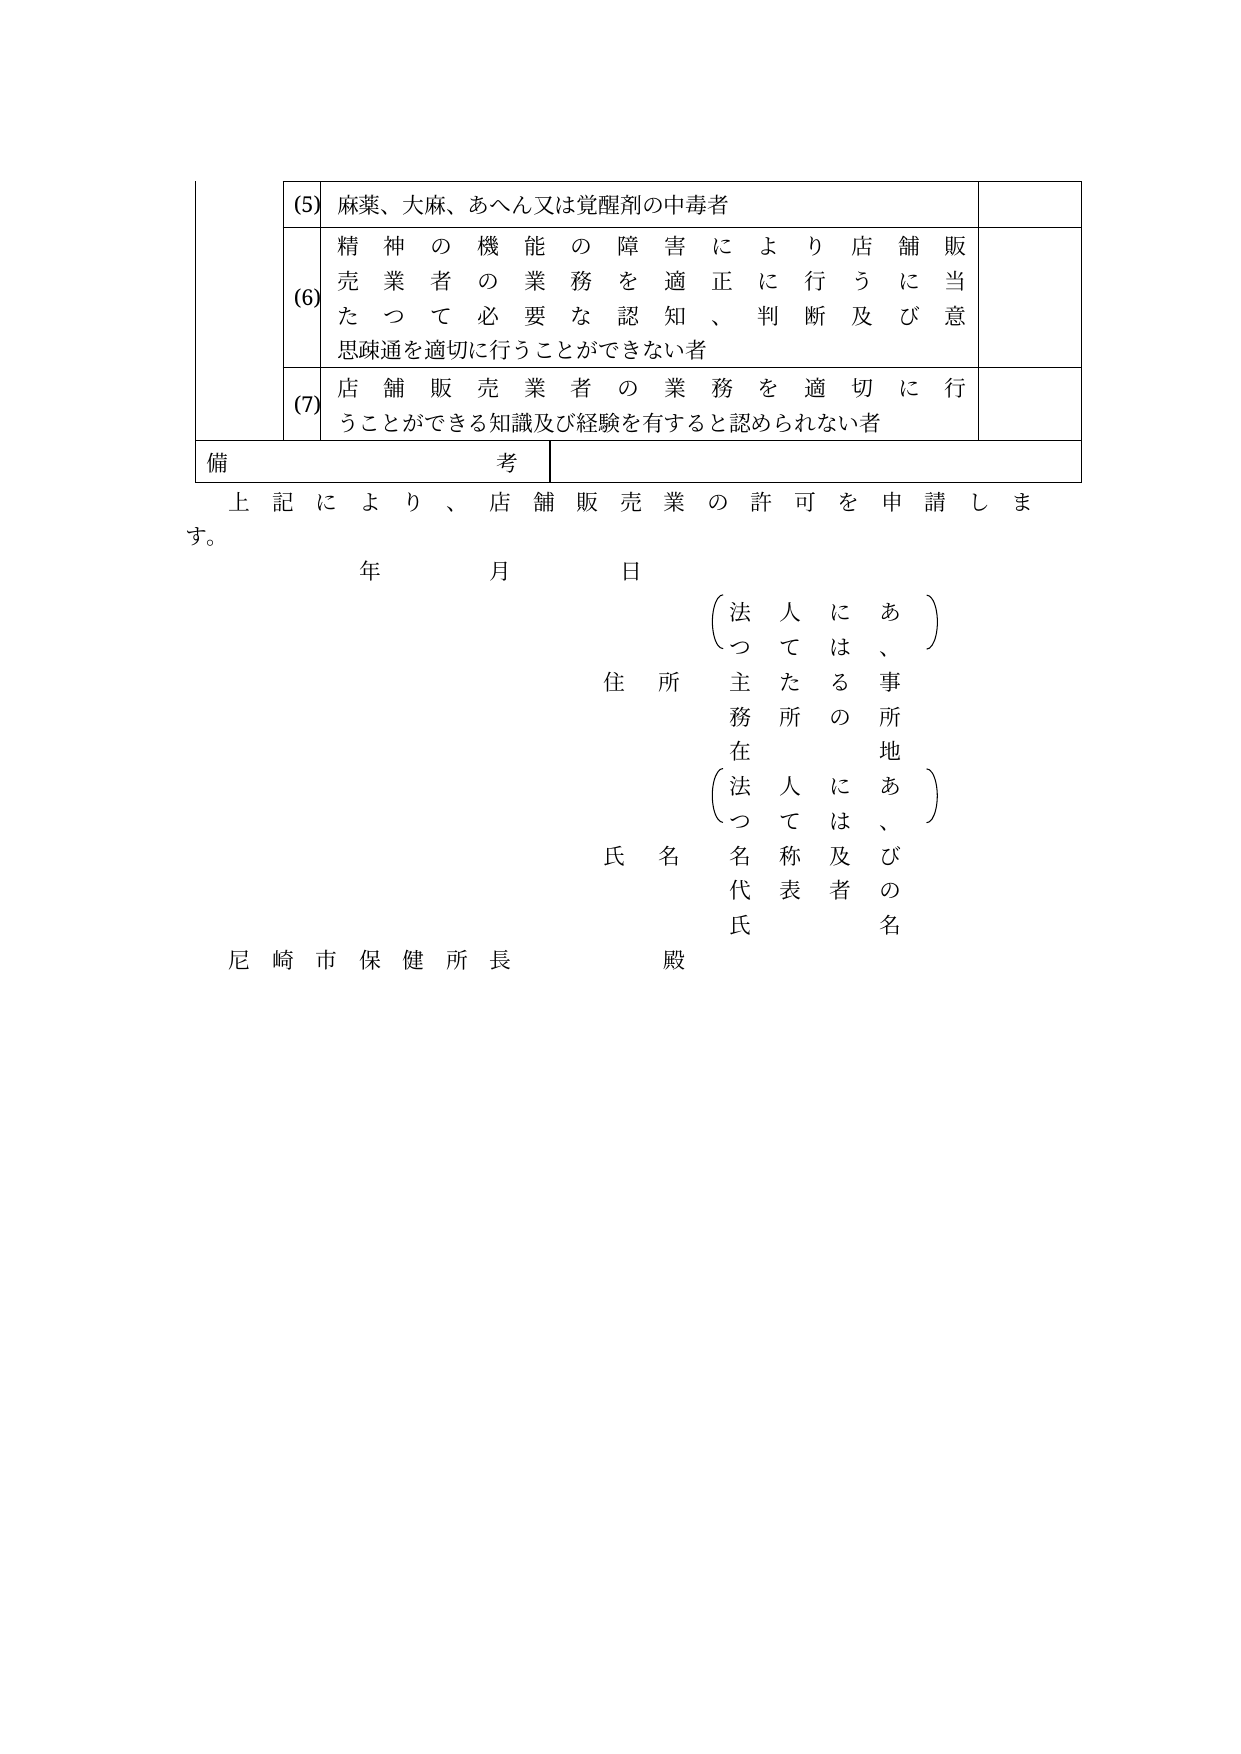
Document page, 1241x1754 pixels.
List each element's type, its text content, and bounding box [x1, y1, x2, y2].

table_cell [979, 368, 1081, 440]
table_cell [933, 768, 1081, 942]
text 年 月 日 [185, 553, 1056, 587]
table_cell 氏名 [195, 768, 712, 942]
text 上記により、店舗販売業の許可を申請します。 [185, 483, 1056, 553]
table_header [933, 594, 1081, 768]
table_cell (5) [284, 182, 320, 227]
table_cell [979, 228, 1081, 367]
text 尼崎市保健所長 殿 [185, 942, 1056, 976]
table_cell 法人にあつては、名称及び代表者の氏名 [712, 768, 933, 942]
table_cell 精神の機能の障害により店舗販売業者の業務を適正に行うに当たつて必要な認知、判断及び意思疎通を適切に行うことができない者 [321, 228, 978, 367]
table_cell [979, 182, 1081, 227]
table_cell 備考 [196, 441, 549, 482]
table_header 法人にあつては、主たる事務所の所在地 [712, 594, 933, 768]
table_cell (7) [284, 368, 320, 440]
table_cell 店舗販売業者の業務を適切に行うことができる知識及び経験を有すると認められない者 [321, 368, 978, 440]
table_cell (6) [284, 228, 320, 367]
table_cell [551, 441, 1081, 482]
table_header 住所 [195, 594, 712, 768]
table_cell 麻薬、大麻、あへん又は覚醒剤の中毒者 [321, 182, 978, 227]
